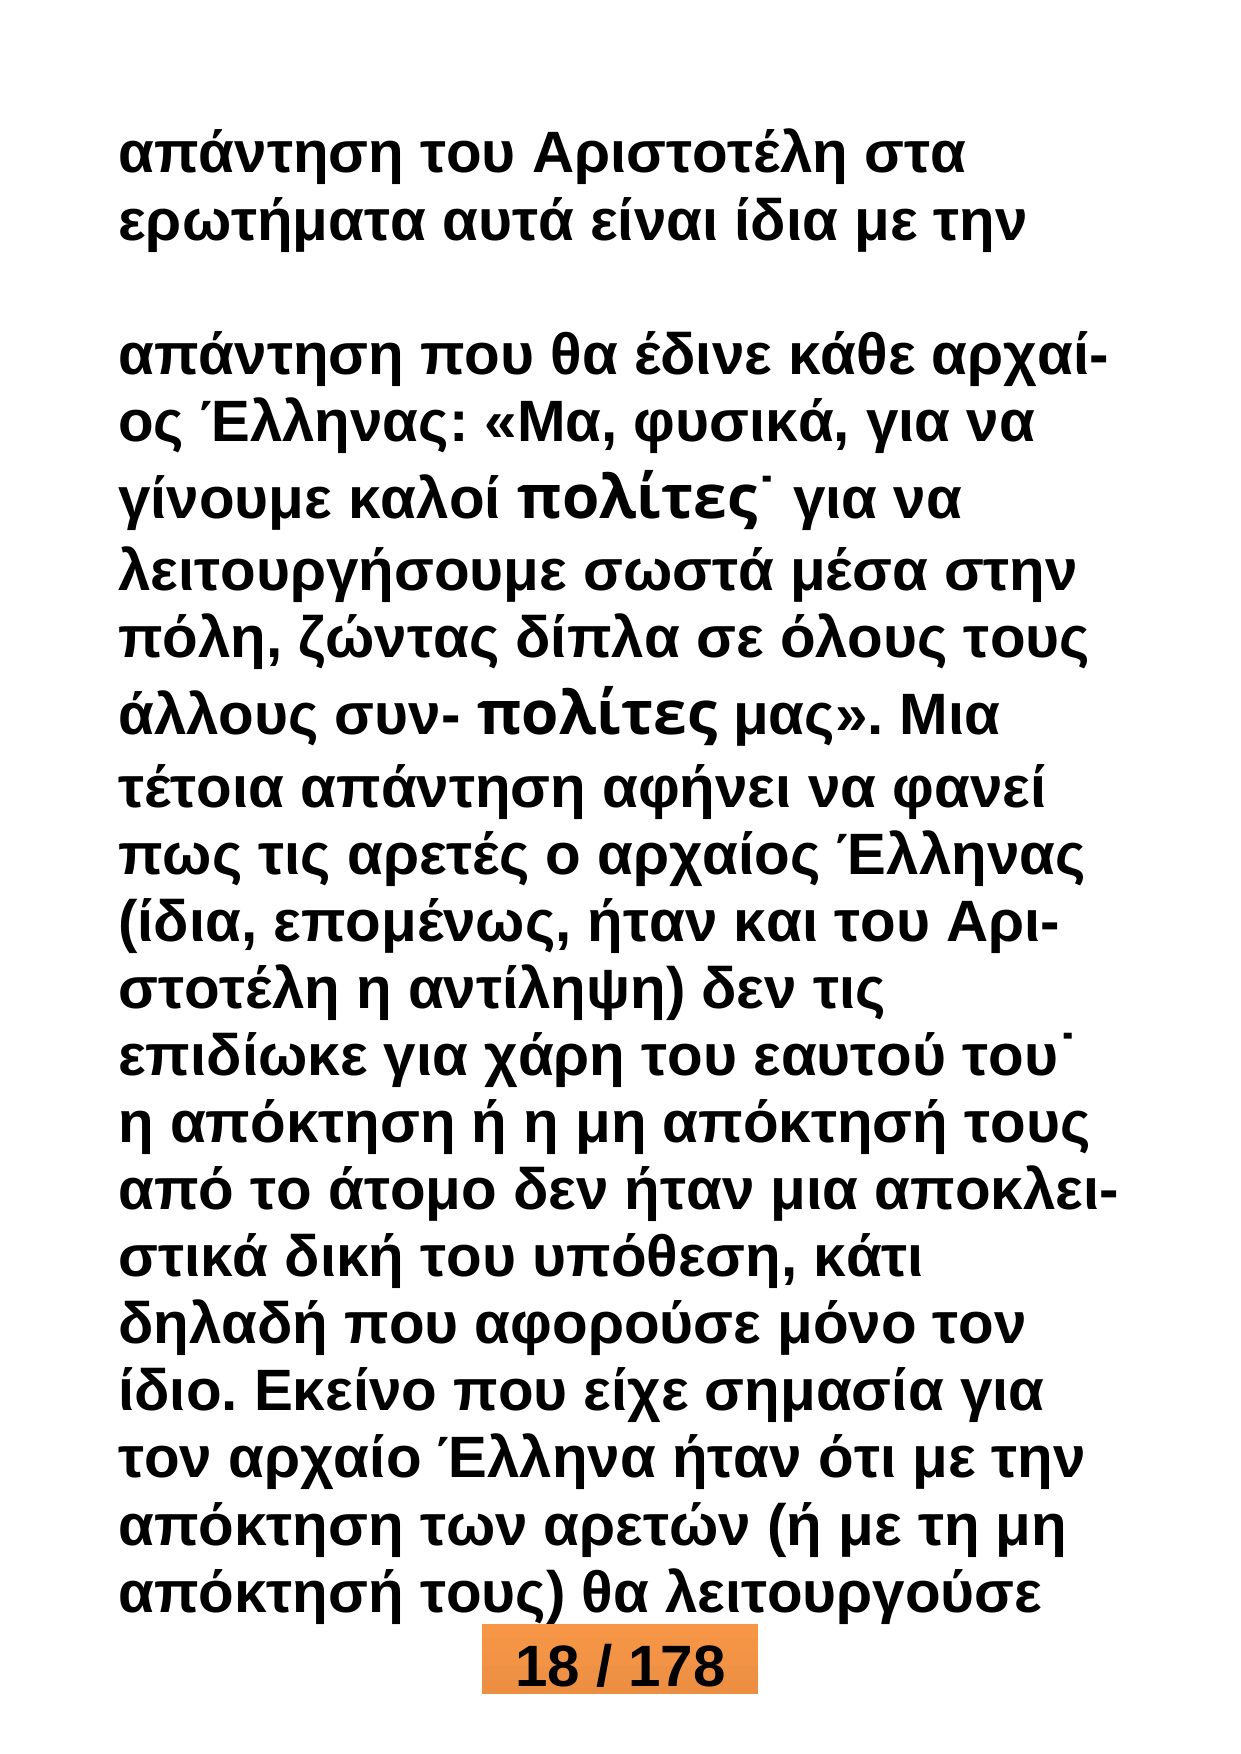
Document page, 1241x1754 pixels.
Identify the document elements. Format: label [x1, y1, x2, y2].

text [118, 118, 1122, 252]
text [118, 319, 1122, 1624]
